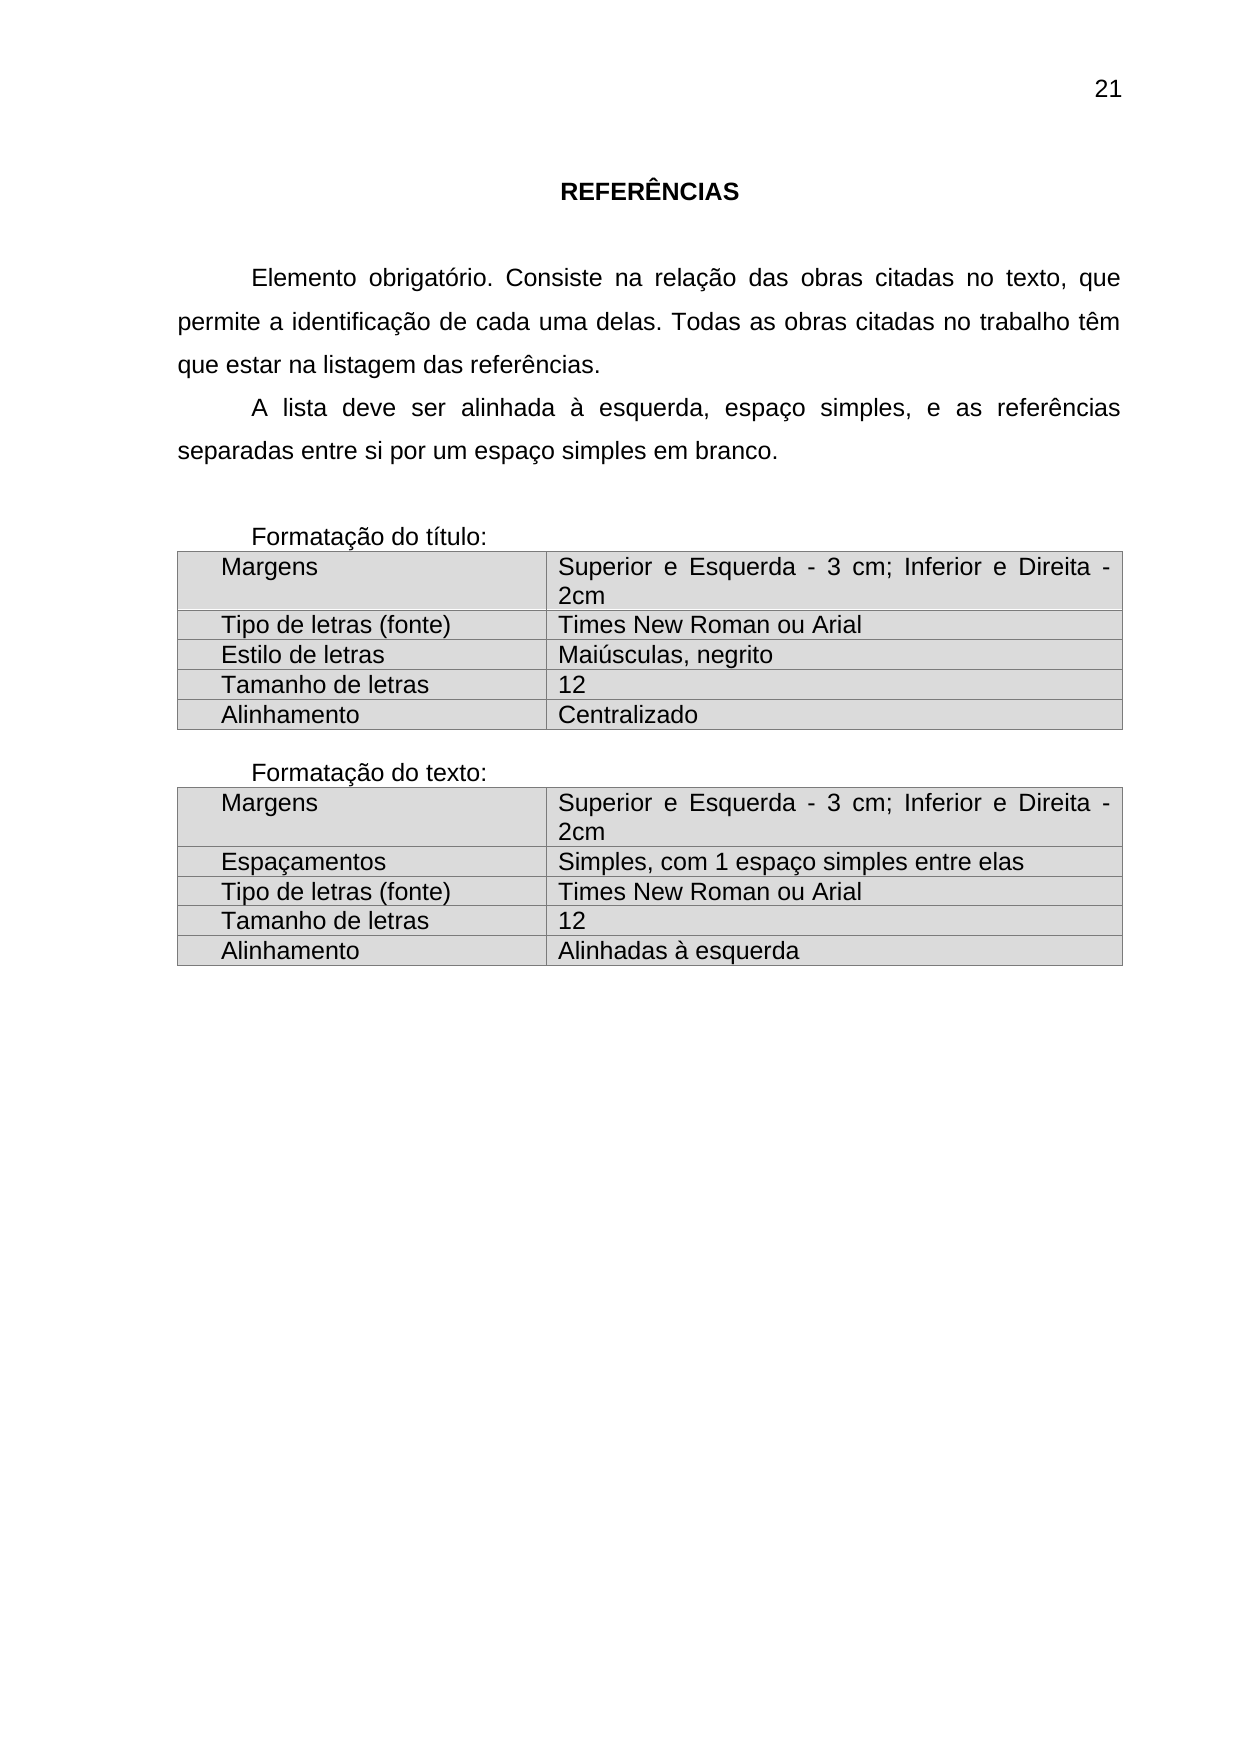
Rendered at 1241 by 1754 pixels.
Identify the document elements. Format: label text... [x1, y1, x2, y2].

table_header Margens [178, 552, 546, 609]
table_header Superior e Esquerda - 3 cm; Inferior e Direita - 2cm [547, 788, 1122, 846]
table_cell Alinhamento [178, 936, 546, 965]
table_cell Tipo de letras (fonte) [178, 611, 546, 639]
text Elemento obrigatório. Consiste na relação das obras citadas no texto, que permite a identificação de cada uma delas. Todas as obras citadas no trabalho têm que estar na listagem das referências. [177, 263, 1122, 378]
table_cell Espaçamentos [178, 847, 546, 876]
table_cell Tipo de letras (fonte) [178, 877, 546, 905]
table_cell Times New Roman ou Arial [547, 611, 1122, 639]
table_header Superior e Esquerda - 3 cm; Inferior e Direita - 2cm [547, 552, 1122, 609]
subtitle Referências [177, 177, 1122, 206]
table_cell Simples, com 1 espaço simples entre elas [547, 847, 1122, 876]
table_cell Times New Roman ou Arial [547, 877, 1122, 905]
table_cell Alinhadas à esquerda [547, 936, 1122, 965]
text Formatação do título: [177, 522, 1122, 551]
table_cell Estilo de letras [178, 640, 546, 669]
table_header Margens [178, 788, 546, 846]
table_cell 12 [547, 670, 1122, 699]
text A lista deve ser alinhada à esquerda, espaço simples, e as referências separadas entre si por um espaço simples em branco. [177, 393, 1122, 465]
table_cell Centralizado [547, 700, 1122, 729]
table_cell Maiúsculas, negrito [547, 640, 1122, 669]
table_cell Tamanho de letras [178, 906, 546, 935]
text Formatação do texto: [177, 758, 1122, 787]
table_cell Tamanho de letras [178, 670, 546, 699]
table_cell Alinhamento [178, 700, 546, 729]
table_cell 12 [547, 906, 1122, 935]
